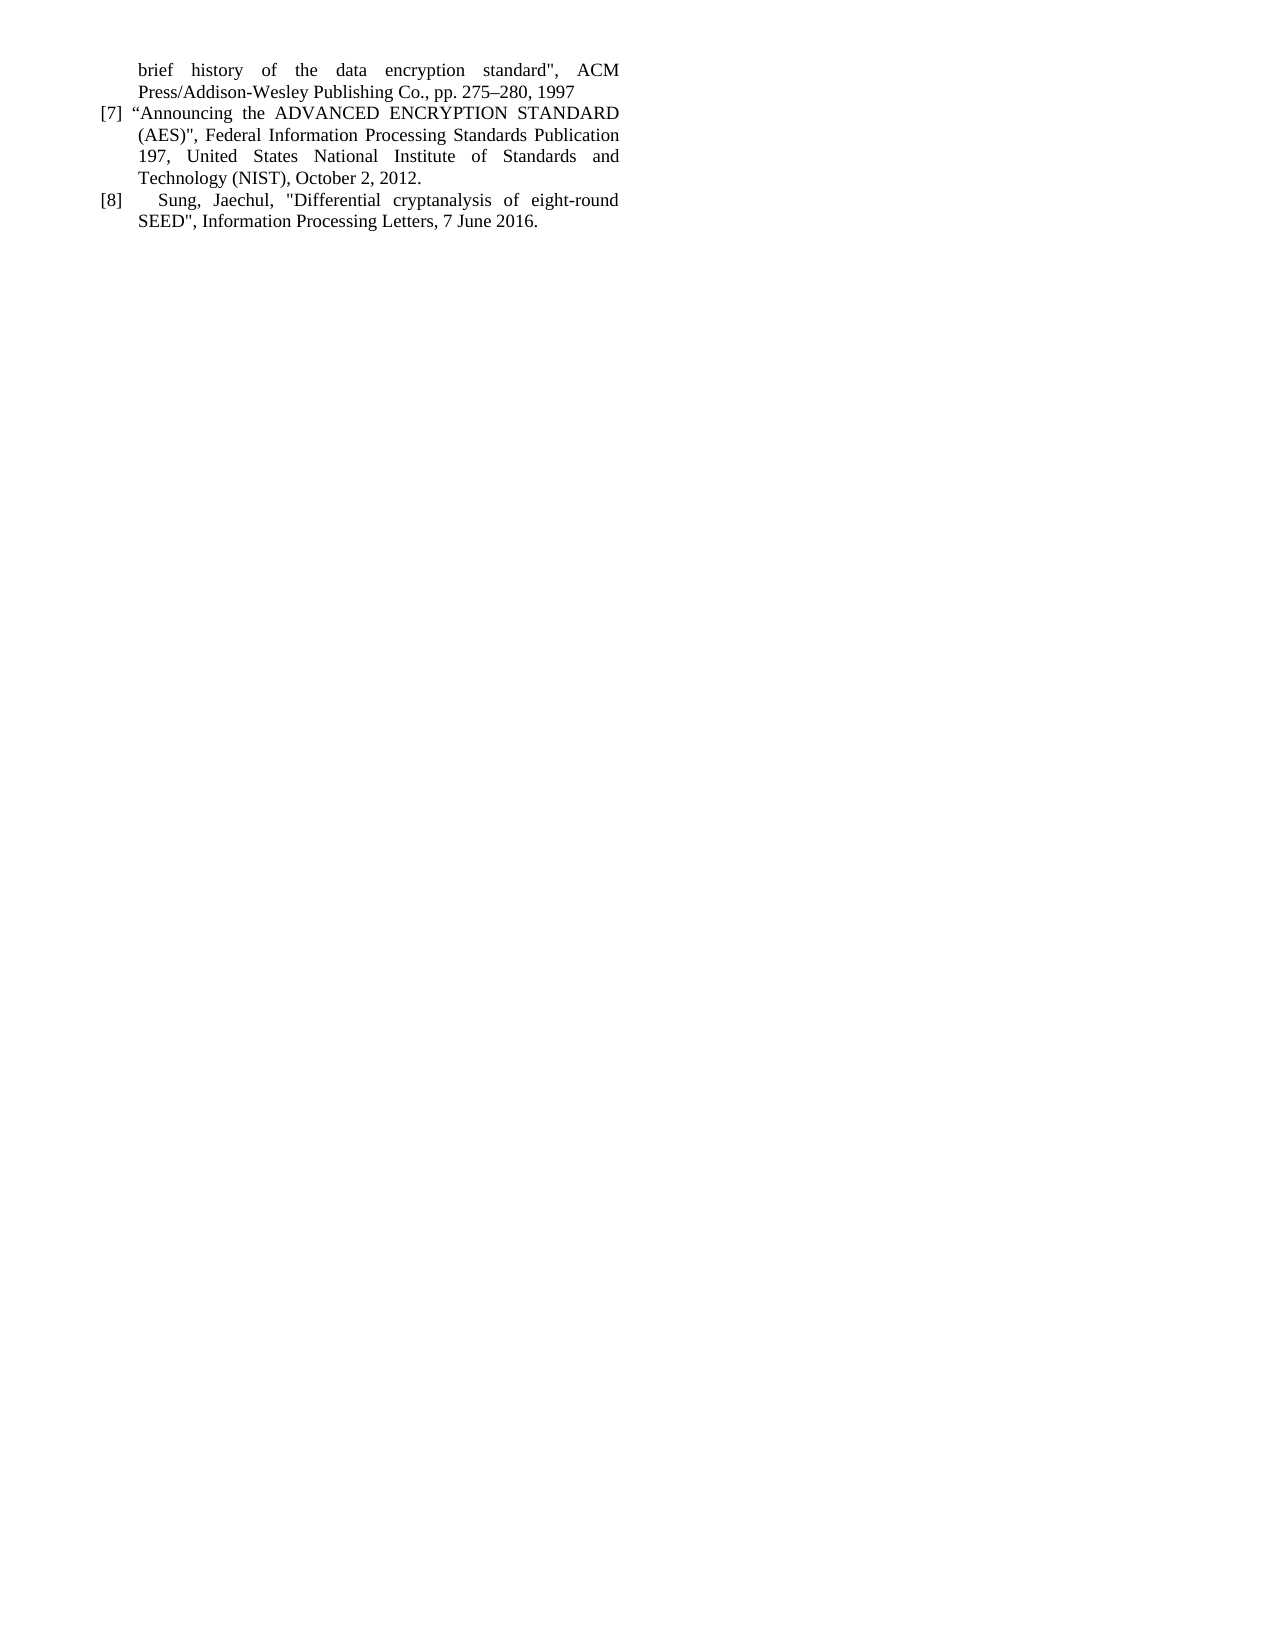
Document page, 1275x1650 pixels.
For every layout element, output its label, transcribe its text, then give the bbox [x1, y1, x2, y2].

text [7] “Announcing the ADVANCED ENCRYPTION STANDARD (AES)", Federal Information Processing Standards Publication 197, United States National Institute of Standards and Technology (NIST), October 2, 2012. [100, 102, 620, 188]
text [8] Sung, Jaechul, "Differential cryptanalysis of eight-round SEED", Information Processing Letters, 7 June 2016. [100, 188, 620, 232]
